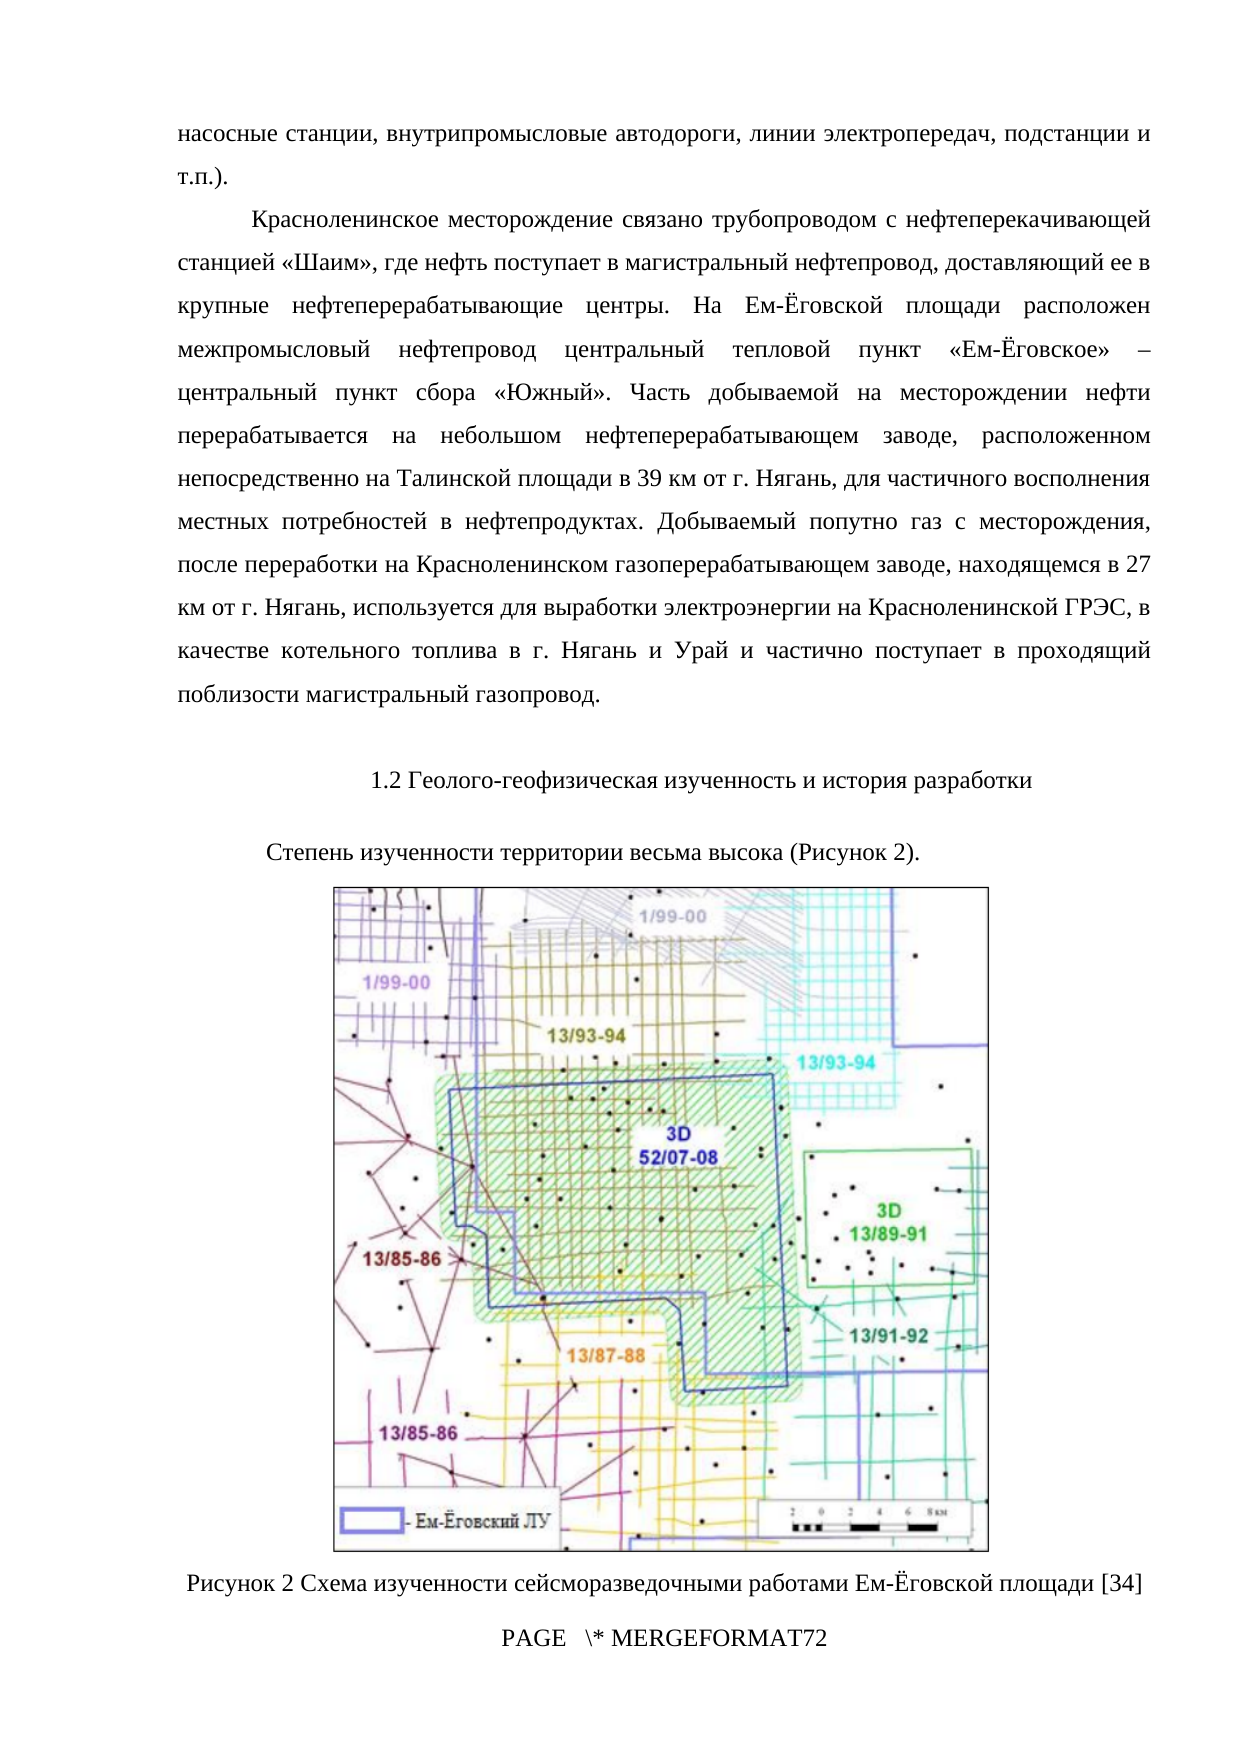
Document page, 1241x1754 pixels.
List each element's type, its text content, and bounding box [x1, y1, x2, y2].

picture [315, 880, 1018, 1554]
text Красноленинское месторождение связано трубопроводом с нефтеперекачивающей станцией «Шаим», где нефть поступает в магистральный нефтепровод, доставляющий ее в крупные нефтеперерабатывающие центры. На Ем-Ёговской площади расположен межпромысловый нефтепровод центральный тепловой пункт «Ем-Ёговское» – центральный пункт сбора «Южный». Часть добываемой на месторождении нефти перерабатывается на небольшом нефтеперерабатывающем заводе, расположенном непосредственно на Талинской площади в 39 км от г. Нягань, для частичного восполнения местных потребностей в нефтепродуктах. Добываемый попутно газ с месторождения, после переработки на Красноленинском газоперерабатывающем заводе, находящемся в 27 км от г. Нягань, используется для выработки электроэнергии на Красноленинской ГРЭС, в качестве котельного топлива в г. Нягань и Урай и частично поступает в проходящий поблизости магистральный газопровод. [177, 204, 1152, 707]
subtitle 1.2 Геолого-геофизическая изученность и история разработки [177, 765, 1152, 794]
text Рисунок 2 Схема изученности сейсморазведочными работами Ем-Ёговской площади [34] [177, 1568, 1152, 1597]
text Степень изученности территории весьма высока (Рисунок 2). [177, 837, 1181, 866]
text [177, 118, 1152, 190]
